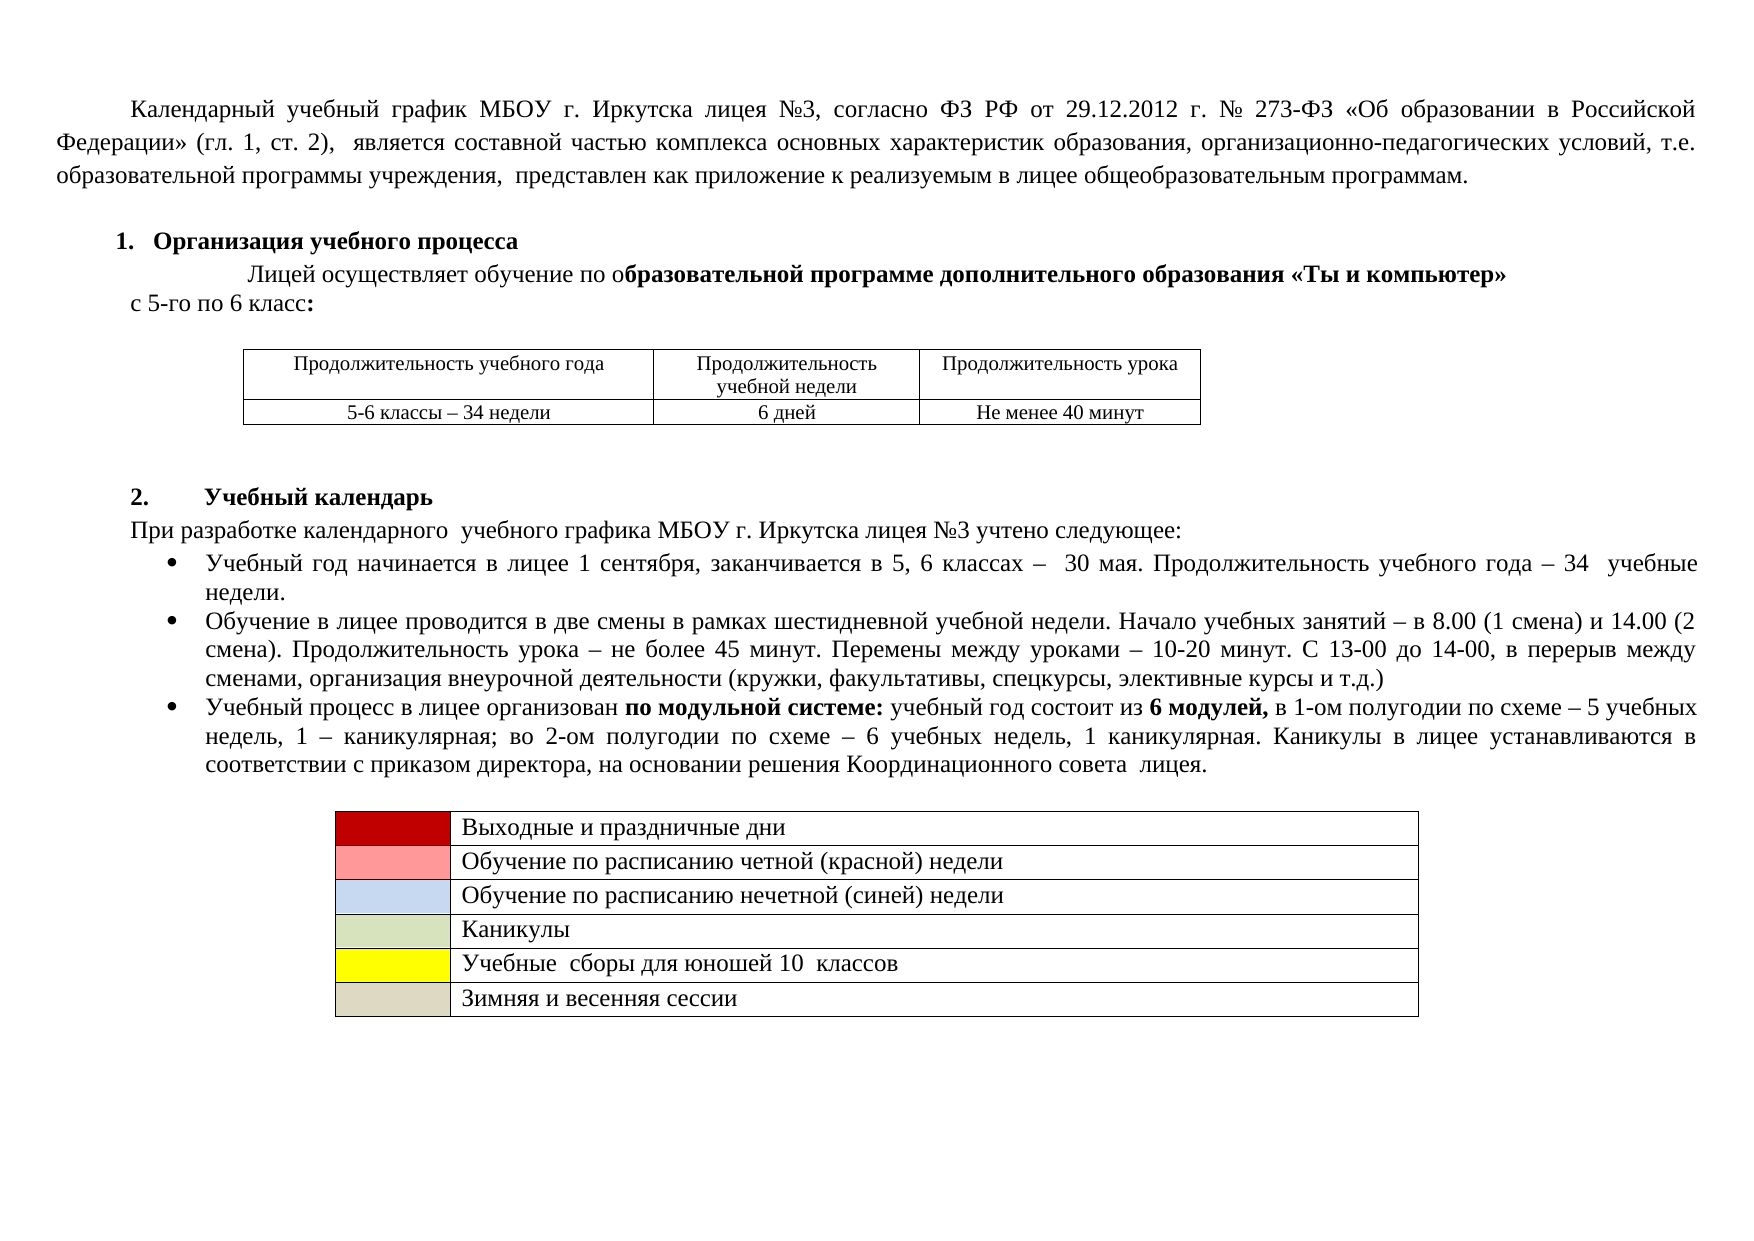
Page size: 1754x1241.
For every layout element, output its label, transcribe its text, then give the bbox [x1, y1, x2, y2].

table_header Продолжительность урока [920, 350, 1200, 398]
table_cell Каникулы [451, 915, 1418, 947]
table_cell 5-6 классы – 34 недели [244, 400, 653, 424]
table_header Продолжительность учебного года [244, 350, 653, 398]
table_cell [336, 915, 450, 947]
table_cell [336, 949, 450, 982]
text с 5-го по 6 класс: [56, 288, 1698, 316]
table_cell 6 дней [654, 400, 919, 424]
table_header [336, 812, 450, 845]
list Учебный календарь [56, 482, 1698, 511]
table_cell Учебные сборы для юношей 10 классов [451, 949, 1418, 982]
table_header Продолжительность учебной недели [654, 350, 919, 398]
table_cell [336, 880, 450, 913]
text Календарный учебный график МБОУ г. Иркутска лицея №3, согласно ФЗ РФ от 29.12.2012 г. № 273-ФЗ «Об образовании в Российской Федерации» (гл. 1, ст. 2), является составной частью комплекса основных характеристик образования, организационно-педагогических условий, т.е. образовательной программы учреждения, представлен как приложение к реализуемым в лицее общеобразовательным программам. [56, 94, 1698, 188]
text Лицей осуществляет обучение по образовательной программе дополнительного образования «Ты и компьютер» [56, 259, 1698, 288]
table_cell Обучение по расписанию четной (красной) недели [451, 846, 1418, 879]
list Организация учебного процесса [115, 226, 1698, 254]
list Учебный процесс в лицее организован по модульной системе: учебный год состоит из 6 модулей, в 1-ом полугодии по схеме – 5 учебных недель, 1 – каникулярная; во 2-ом полугодии по схеме – 6 учебных недель, 1 каникулярная. Каникулы в лицее устанавливаются в соответствии с приказом директора, на основании решения Координационного совета лицея. [168, 692, 1698, 778]
list Учебный год начинается в лицее 1 сентября, заканчивается в 5, 6 классах – 30 мая. Продолжительность учебного года – 34 учебные недели. [168, 548, 1698, 606]
table_cell Обучение по расписанию нечетной (синей) недели [451, 880, 1418, 913]
table_cell Зимняя и весенняя сессии [451, 983, 1418, 1016]
table_cell [336, 983, 450, 1016]
table_cell [336, 846, 450, 879]
text При разработке календарного учебного графика МБОУ г. Иркутска лицея №3 учтено следующее: [56, 515, 1698, 544]
table_cell Не менее 40 минут [920, 400, 1200, 424]
table_header Выходные и праздничные дни [451, 812, 1418, 845]
list Обучение в лицее проводится в две смены в рамках шестидневной учебной недели. Начало учебных занятий – в 8.00 (1 смена) и 14.00 (2 смена). Продолжительность урока – не более 45 минут. Перемены между уроками – 10-20 минут. С 13-00 до 14-00, в перерыв между сменами, организация внеурочной деятельности (кружки, факультативы, спецкурсы, элективные курсы и т.д.) [168, 606, 1698, 692]
